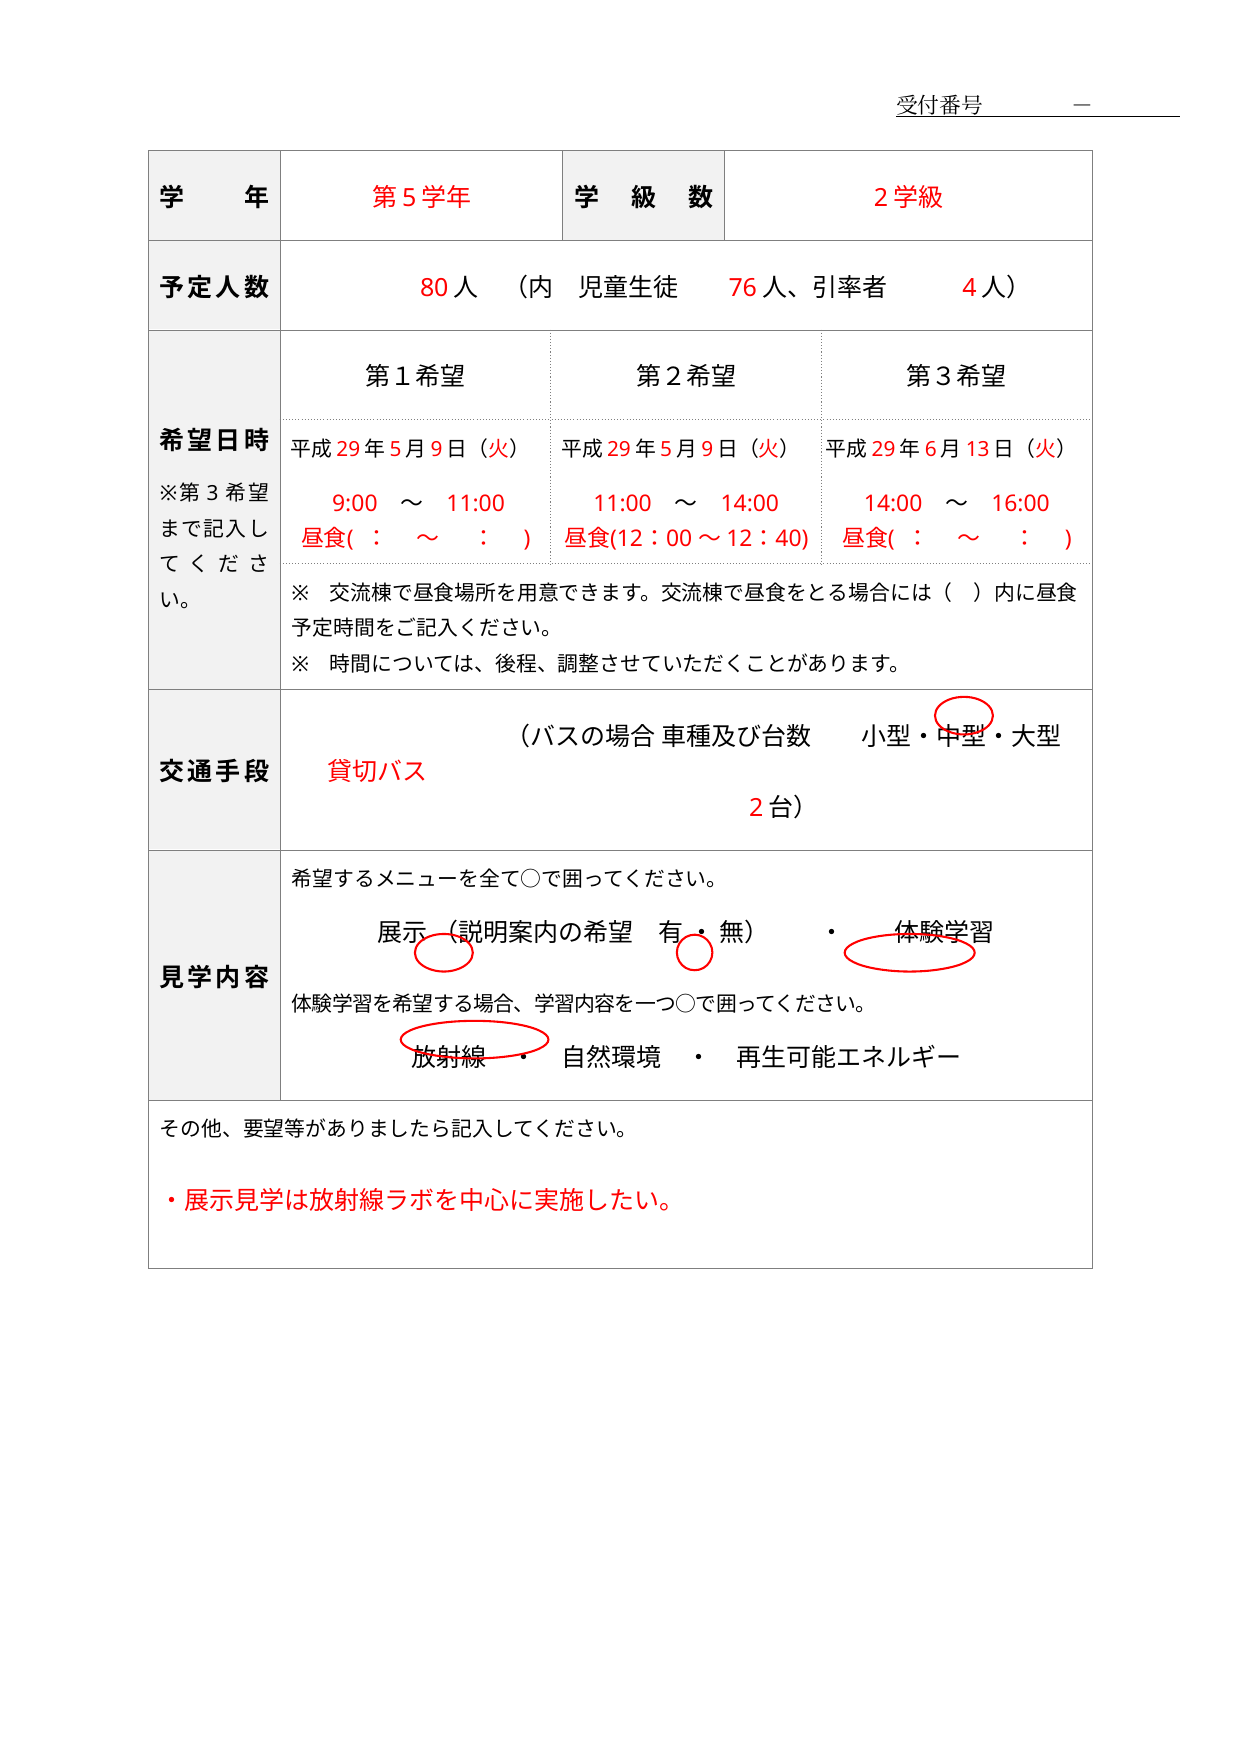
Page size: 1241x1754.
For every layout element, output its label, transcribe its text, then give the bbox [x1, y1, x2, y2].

table_cell 希望日時 ※第3希望まで記入してください。 [149, 331, 280, 689]
table_cell 14:00 ～ 16:00 昼食( ： ～ ： ) [821, 474, 1092, 563]
table_cell 9:00 ～ 11:00 昼食( ： ～ ： ) [281, 474, 551, 563]
table_cell 2学級 [725, 151, 1092, 240]
table_cell 貸切バス [281, 690, 475, 849]
table_cell （バスの場合 車種及び台数 小型・中型・大型 2台） [475, 690, 1092, 849]
table_cell 第１希望 [281, 331, 551, 419]
table_cell ・展示見学は放射線ラボを中心に実施したい。 [149, 1154, 1092, 1268]
table_cell 平成29年5月9日（火） [281, 419, 551, 473]
table_cell 学級数 [563, 151, 724, 240]
table_cell 予定人数 [149, 241, 280, 329]
table_cell 平成29年6月13日（火） [821, 419, 1092, 473]
table_cell 平成29年5月9日（火） [551, 419, 821, 473]
table_cell その他、要望等がありましたら記入してください。 [149, 1101, 1092, 1154]
table_cell 交通手段 [149, 690, 280, 849]
table_cell ※ 交流棟で昼食場所を用意できます。交流棟で昼食をとる場合には（ ）内に昼食予定時間をご記入ください。 ※ 時間については、後程、調整させていただくことがあります。 [281, 563, 1092, 689]
table_cell 体験学習を希望する場合、学習内容を一つ○で囲ってください。 放射線 ・ 自然環境 ・ 再生可能エネルギー [281, 975, 1092, 1100]
table_cell 第３希望 [821, 331, 1092, 419]
table_cell 見学内容 [149, 851, 280, 1100]
table_cell 11:00 ～ 14:00 昼食(12：00 ～ 12：40) [551, 474, 821, 563]
table_cell 第5学年 [281, 151, 562, 240]
table_cell 80人 （内 児童生徒 76人、引率者 4人） [281, 241, 1092, 329]
table_cell 学年 [149, 151, 280, 240]
table_cell 希望するメニューを全て○で囲ってください。 展示 （説明案内の希望 有 ・ 無） ・ 体験学習 [281, 851, 1092, 975]
table_cell 第２希望 [551, 331, 821, 419]
